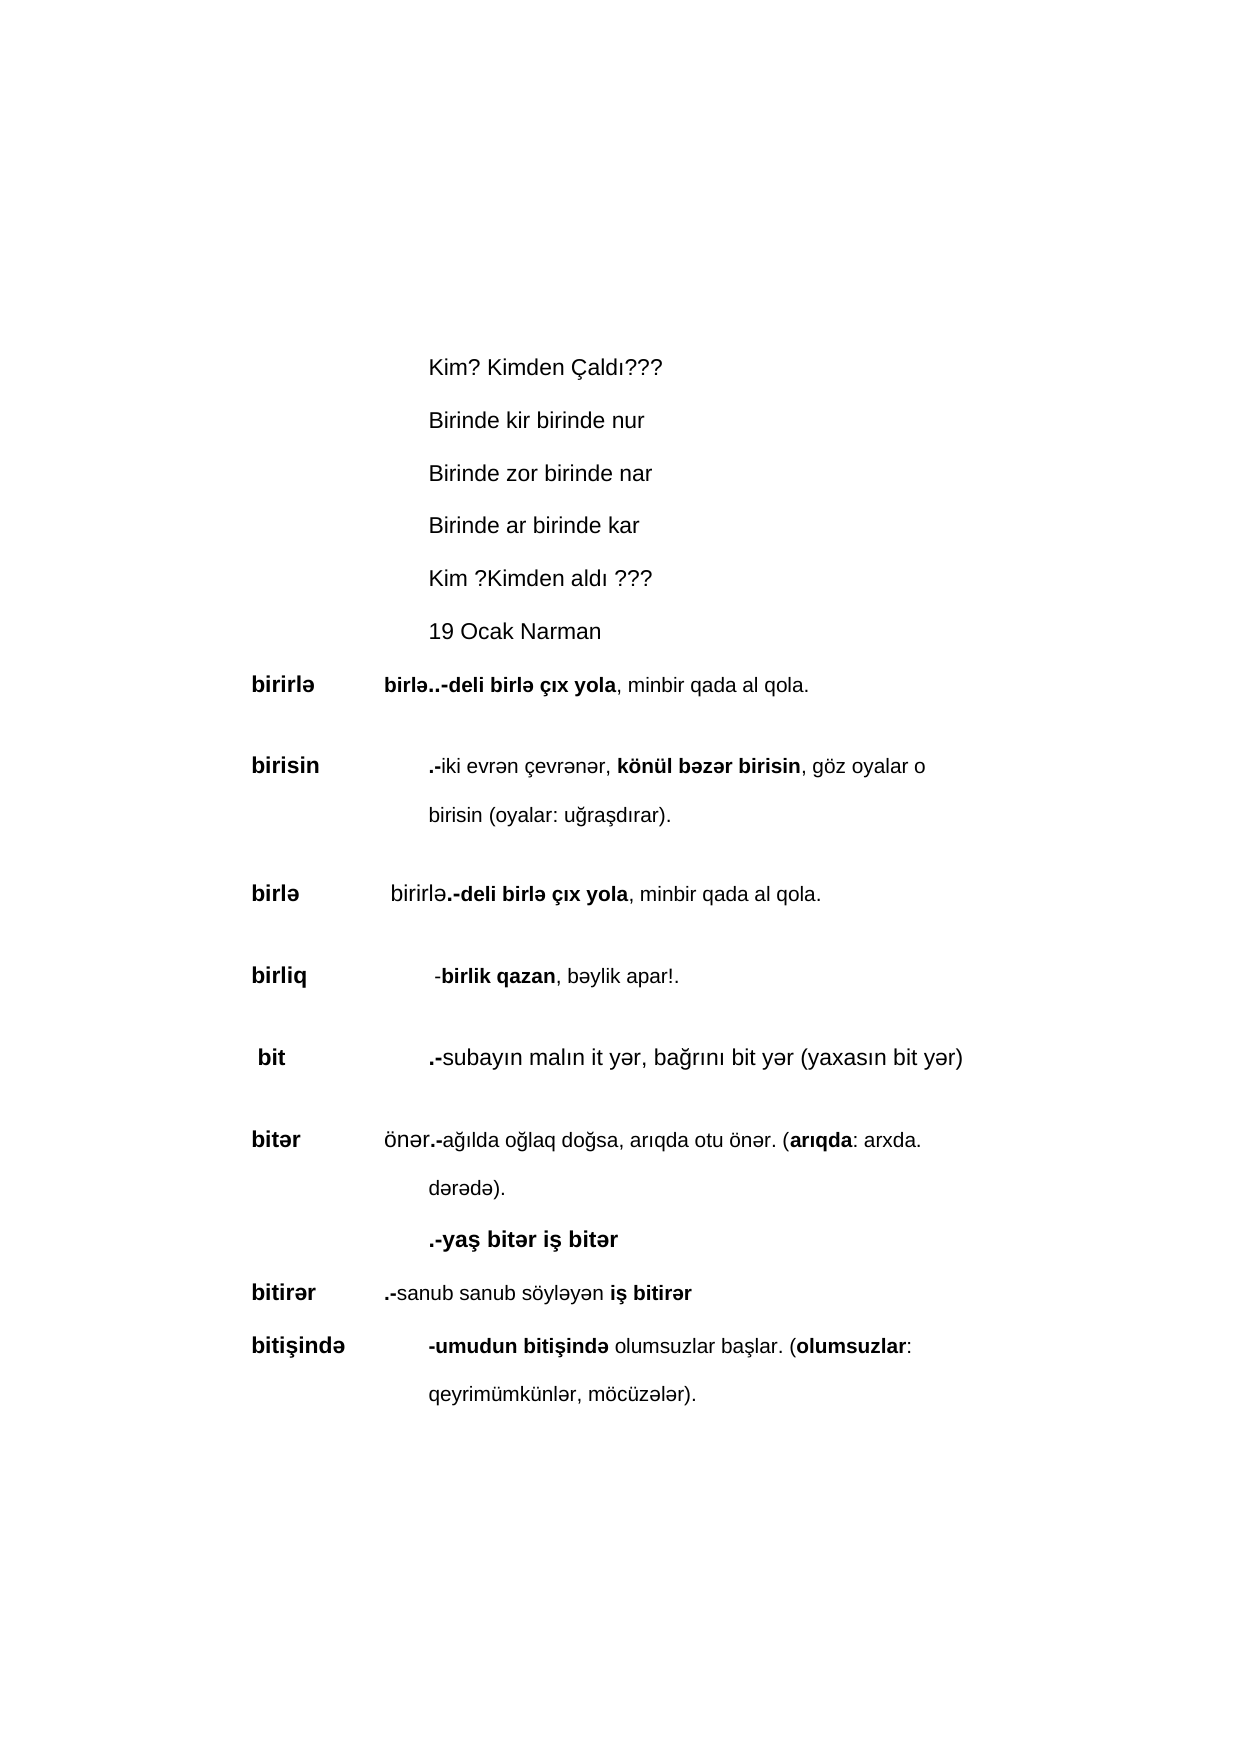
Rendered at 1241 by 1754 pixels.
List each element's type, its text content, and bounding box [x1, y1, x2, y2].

text birirlə birlə..-deli birlə çıx yola, minbir qada al qola. [251, 671, 989, 697]
text birliq -birlik qazan, bəylik apar!. [251, 962, 983, 988]
text bitirər .-sanub sanub söyləyən iş bitirər [251, 1279, 989, 1305]
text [251, 354, 989, 644]
text bitər önər.-ağılda oğlaq doğsa, arıqda otu önər. (arıqda: arxda. dərədə). .-yaş bitər iş bitər [251, 1126, 989, 1252]
text bitişində -umudun bitişində olumsuzlar başlar. (olumsuzlar: qeyrimümkünlər, möcüzələr). [251, 1332, 989, 1406]
text birisin .-iki evrən çevrənər, könül bəzər birisin, göz oyalar o birisin (oyalar: uğraşdırar). [251, 752, 983, 827]
text birlə birirlə.-deli birlə çıx yola, minbir qada al qola. [251, 880, 989, 906]
text bit .-subayın malın it yər, bağrını bit yər (yaxasın bit yər) [251, 1044, 983, 1070]
